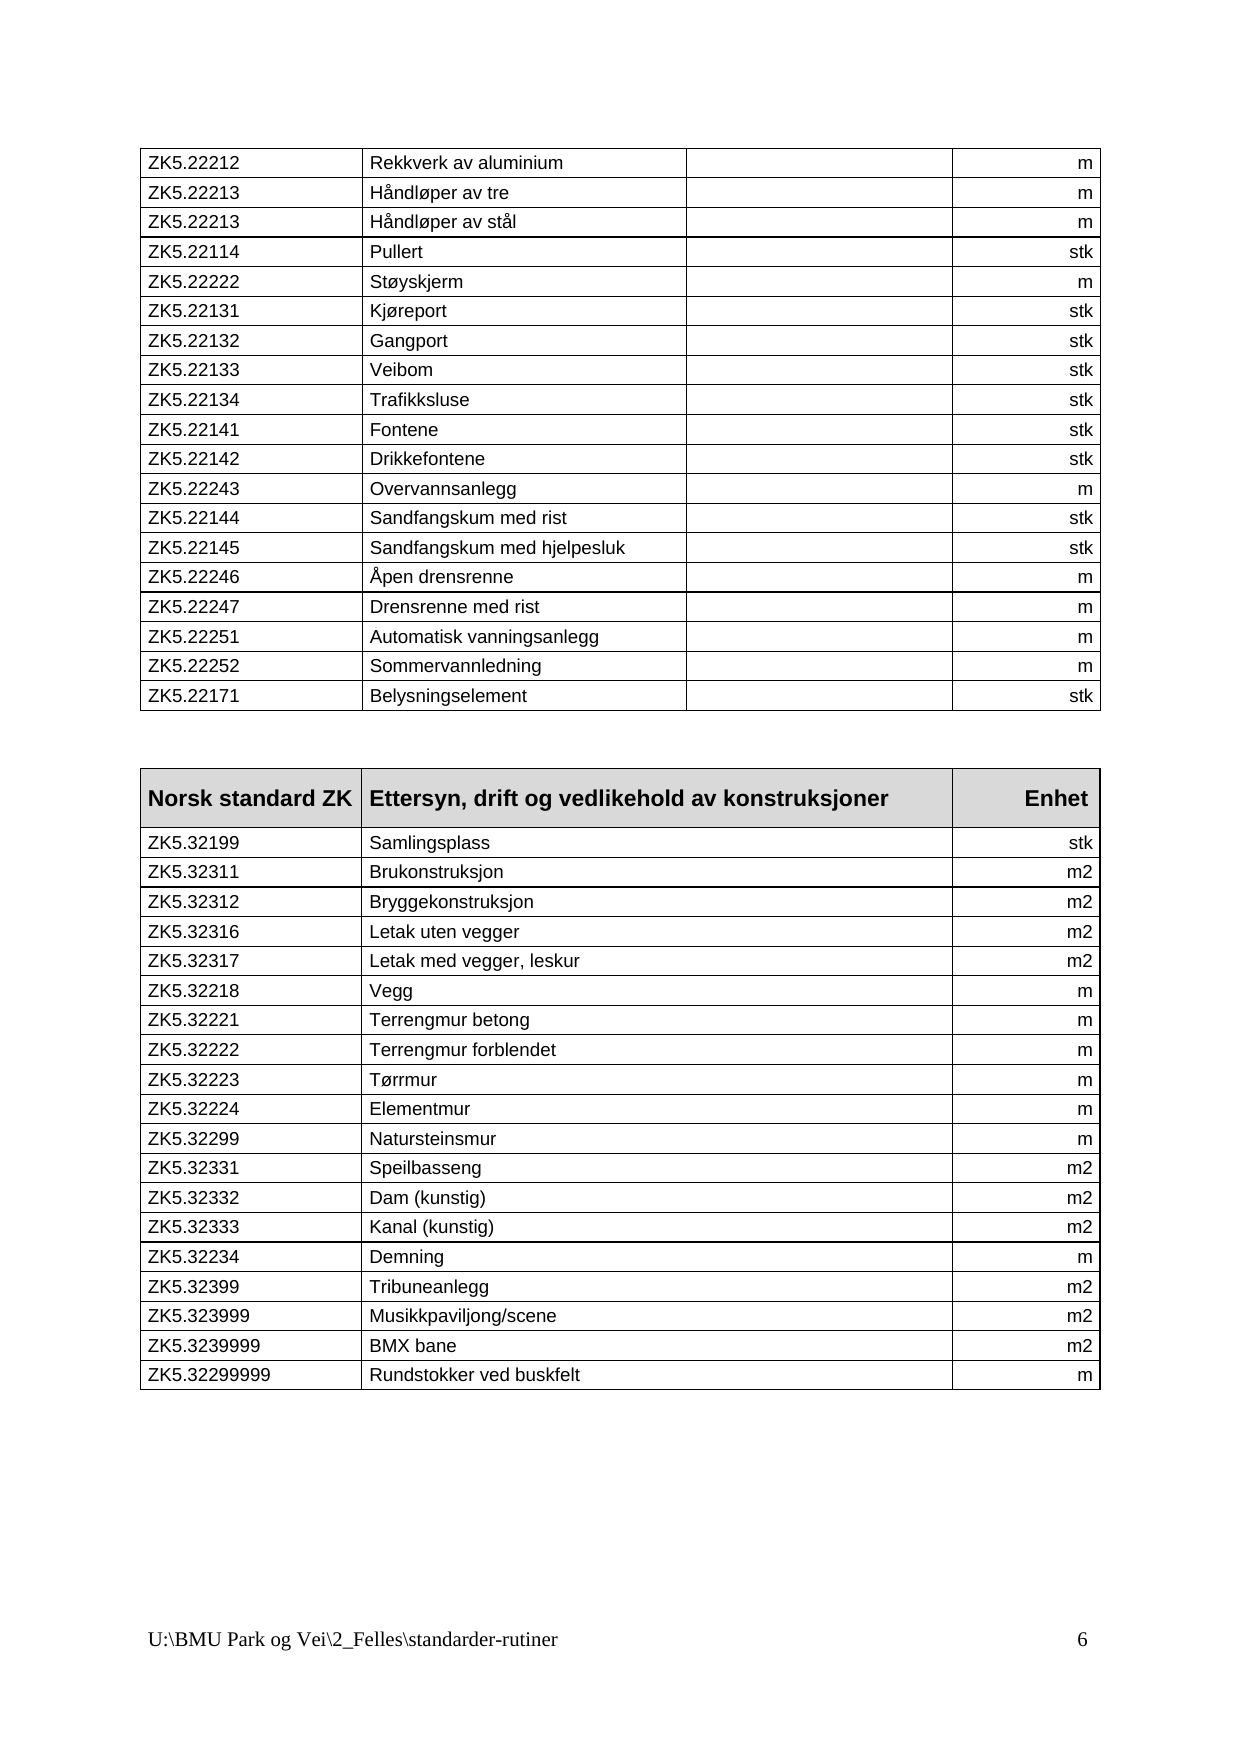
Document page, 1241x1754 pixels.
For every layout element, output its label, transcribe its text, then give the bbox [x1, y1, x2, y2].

table_cell Sommervannledning [363, 652, 686, 680]
table_cell stk [953, 504, 1100, 532]
table_cell [687, 267, 952, 296]
table_cell Drikkefontene [363, 445, 686, 473]
table_cell stk [953, 326, 1100, 355]
table_cell m [953, 1035, 1099, 1064]
table_cell Rekkverk av aluminium [363, 149, 686, 177]
table_cell Letak med vegger, leskur [362, 947, 952, 975]
table_cell m [953, 622, 1100, 651]
table_cell ZK5.22114 [141, 238, 362, 266]
table_cell stk [953, 415, 1100, 443]
table_cell ZK5.32299 [141, 1124, 361, 1153]
table_cell Pullert [363, 238, 686, 266]
table_cell ZK5.22246 [141, 563, 362, 591]
table_cell [687, 385, 952, 414]
table_cell stk [953, 385, 1100, 414]
table_cell ZK5.32218 [141, 976, 361, 1005]
table_cell ZK5.32333 [141, 1213, 361, 1241]
table_cell ZK5.22132 [141, 326, 362, 355]
table_cell stk [953, 681, 1100, 710]
table_cell ZK5.22251 [141, 622, 362, 651]
table_cell [687, 326, 952, 355]
table_cell Terrengmur forblendet [362, 1035, 952, 1064]
table_cell m [953, 652, 1100, 680]
table_header Enhet [953, 769, 1099, 827]
table_cell [687, 208, 952, 236]
table_cell [687, 178, 952, 207]
table_cell m2 [953, 888, 1099, 916]
table_cell ZK5.22212 [141, 149, 362, 177]
table_cell ZK5.32223 [141, 1065, 361, 1093]
table_cell m2 [953, 1272, 1099, 1301]
table_cell stk [953, 356, 1100, 384]
table_cell ZK5.22134 [141, 385, 362, 414]
table_cell m [953, 1006, 1099, 1034]
table_cell m [953, 178, 1100, 207]
table_header Norsk standard ZK [141, 769, 361, 827]
table_cell m2 [953, 917, 1099, 946]
table_cell Automatisk vanningsanlegg [363, 622, 686, 651]
table_cell Terrengmur betong [362, 1006, 952, 1034]
table_cell ZK5.32316 [141, 917, 361, 946]
table_cell ZK5.3239999 [141, 1331, 361, 1360]
table_cell ZK5.22141 [141, 415, 362, 443]
table_cell ZK5.22133 [141, 356, 362, 384]
table_cell m2 [953, 858, 1099, 886]
table_cell ZK5.22142 [141, 445, 362, 473]
table_cell Tørrmur [362, 1065, 952, 1093]
table_cell [687, 681, 952, 710]
table_cell [687, 297, 952, 325]
table_cell ZK5.32199 [141, 828, 361, 857]
table_cell ZK5.32311 [141, 858, 361, 886]
table_cell m [953, 208, 1100, 236]
table_cell Kjøreport [363, 297, 686, 325]
table_cell [687, 504, 952, 532]
table_cell m2 [953, 1213, 1099, 1241]
table_cell ZK5.22131 [141, 297, 362, 325]
table_cell Letak uten vegger [362, 917, 952, 946]
table_cell m [953, 1095, 1099, 1123]
table_cell m [953, 267, 1100, 296]
table_cell stk [953, 297, 1100, 325]
table_cell m [953, 1361, 1099, 1389]
table_cell Håndløper av stål [363, 208, 686, 236]
table_cell Overvannsanlegg [363, 474, 686, 503]
table_cell Bryggekonstruksjon [362, 888, 952, 916]
table_cell Støyskjerm [363, 267, 686, 296]
table_cell [687, 533, 952, 562]
table_cell Kanal (kunstig) [362, 1213, 952, 1241]
table_cell Musikkpaviljong/scene [362, 1302, 952, 1330]
table_header Ettersyn, drift og vedlikehold av konstruksjoner [362, 769, 952, 827]
table_cell ZK5.32312 [141, 888, 361, 916]
table_cell Åpen drensrenne [363, 563, 686, 591]
table_cell Veibom [363, 356, 686, 384]
table_cell Drensrenne med rist [363, 593, 686, 621]
table_cell stk [953, 238, 1100, 266]
table_cell [687, 415, 952, 443]
table_cell Belysningselement [363, 681, 686, 710]
table_cell m [953, 563, 1100, 591]
table_cell [687, 593, 952, 621]
table_cell ZK5.32331 [141, 1154, 361, 1182]
table_cell stk [953, 533, 1100, 562]
table_cell [687, 474, 952, 503]
table_cell m [953, 1243, 1099, 1271]
table_cell Speilbasseng [362, 1154, 952, 1182]
table_cell m [953, 593, 1100, 621]
table_cell m2 [953, 1183, 1099, 1212]
table_cell Samlingsplass [362, 828, 952, 857]
table_cell [687, 563, 952, 591]
table_cell ZK5.32221 [141, 1006, 361, 1034]
table_cell Sandfangskum med rist [363, 504, 686, 532]
table_cell ZK5.22213 [141, 178, 362, 207]
table_cell Håndløper av tre [363, 178, 686, 207]
table_cell m [953, 1065, 1099, 1093]
table_cell Gangport [363, 326, 686, 355]
table_cell [687, 149, 952, 177]
table_cell ZK5.22222 [141, 267, 362, 296]
table_cell Elementmur [362, 1095, 952, 1123]
table_cell stk [953, 445, 1100, 473]
table_cell ZK5.32234 [141, 1243, 361, 1271]
table_cell Tribuneanlegg [362, 1272, 952, 1301]
table_cell ZK5.22247 [141, 593, 362, 621]
table_cell [687, 356, 952, 384]
table_cell m2 [953, 947, 1099, 975]
table_cell ZK5.32332 [141, 1183, 361, 1212]
table_cell ZK5.22171 [141, 681, 362, 710]
table_cell m [953, 1124, 1099, 1153]
table_cell Vegg [362, 976, 952, 1005]
table_cell ZK5.22144 [141, 504, 362, 532]
table_cell m2 [953, 1331, 1099, 1360]
table_cell Dam (kunstig) [362, 1183, 952, 1212]
table_cell ZK5.22243 [141, 474, 362, 503]
table_cell ZK5.22145 [141, 533, 362, 562]
table_cell m [953, 976, 1099, 1005]
table_cell ZK5.32224 [141, 1095, 361, 1123]
table_cell ZK5.32317 [141, 947, 361, 975]
table_cell Trafikksluse [363, 385, 686, 414]
table_cell ZK5.22213 [141, 208, 362, 236]
table_cell Brukonstruksjon [362, 858, 952, 886]
table_cell BMX bane [362, 1331, 952, 1360]
table_cell m2 [953, 1302, 1099, 1330]
table_cell Fontene [363, 415, 686, 443]
table_cell [687, 652, 952, 680]
table_cell m2 [953, 1154, 1099, 1182]
table_cell stk [953, 828, 1099, 857]
table_cell [687, 238, 952, 266]
table_cell ZK5.32222 [141, 1035, 361, 1064]
table_cell ZK5.323999 [141, 1302, 361, 1330]
table_cell ZK5.32399 [141, 1272, 361, 1301]
table_cell Rundstokker ved buskfelt [362, 1361, 952, 1389]
table_cell m [953, 149, 1100, 177]
table_cell Natursteinsmur [362, 1124, 952, 1153]
table_cell [687, 622, 952, 651]
table_cell Sandfangskum med hjelpesluk [363, 533, 686, 562]
table_cell m [953, 474, 1100, 503]
table_cell ZK5.22252 [141, 652, 362, 680]
table_cell [687, 445, 952, 473]
table_cell ZK5.32299999 [141, 1361, 361, 1389]
table_cell Demning [362, 1243, 952, 1271]
